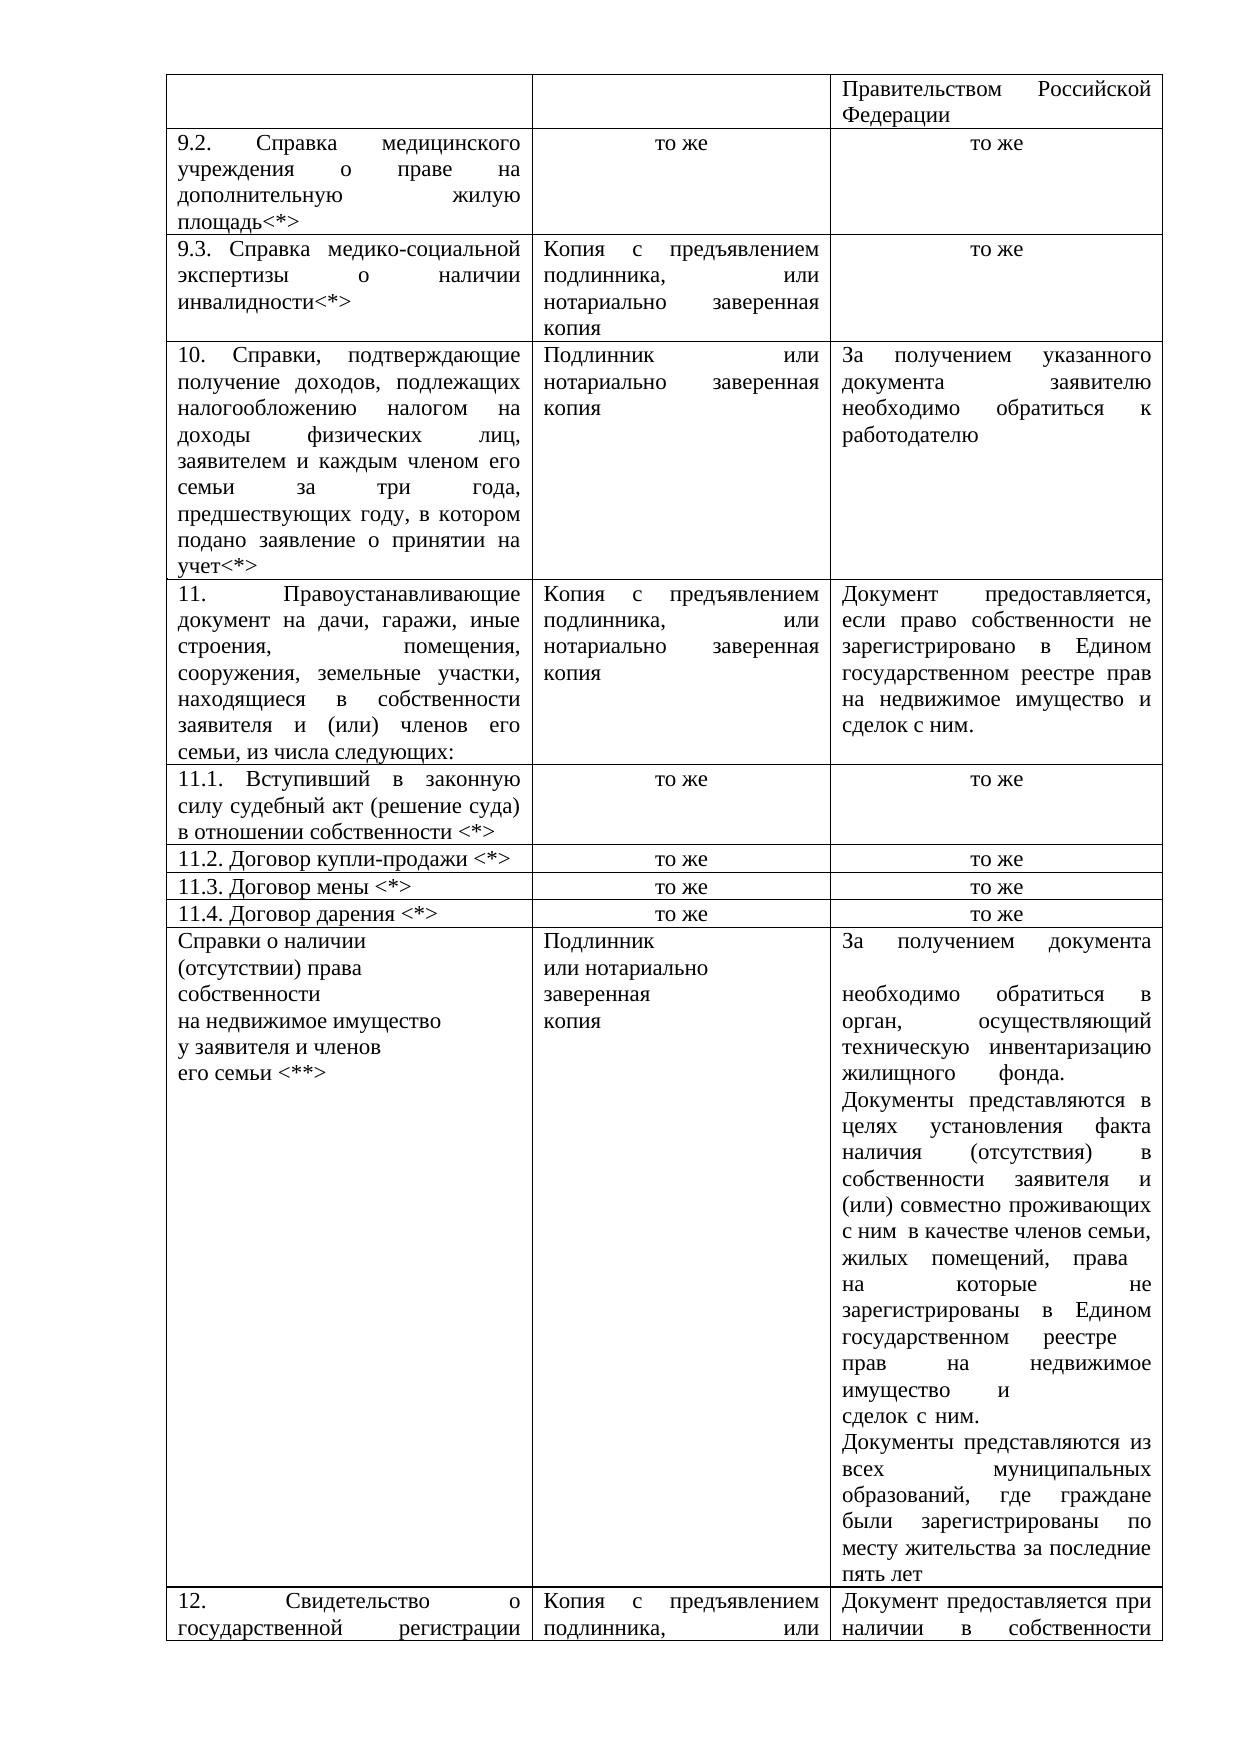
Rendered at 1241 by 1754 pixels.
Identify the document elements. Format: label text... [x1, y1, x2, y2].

table_cell то же [533, 845, 830, 872]
table_cell Копия с предъявлением подлинника, или нотариально заверенная копия [533, 580, 830, 764]
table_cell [831, 75, 1162, 128]
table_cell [533, 75, 830, 128]
table_cell 11.4. Договор дарения <*> [167, 900, 532, 927]
table_cell 9.2. Справка медицинского учреждения о праве на дополнительную жилую площадь<*> [167, 129, 532, 234]
table_cell 11.2. Договор купли-продажи <*> [167, 845, 532, 872]
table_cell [167, 1588, 532, 1640]
table_cell Справки о наличии (отсутствии) права собственности на недвижимое имущество у заявителя и членов его семьи <**> [167, 928, 532, 1586]
table_cell то же [533, 873, 830, 899]
table_cell Копия с предъявлением подлинника, или нотариально заверенная копия [533, 235, 830, 341]
table_cell то же [533, 765, 830, 844]
table_cell то же [533, 129, 830, 234]
table_cell то же [831, 873, 1162, 899]
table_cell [831, 1588, 1162, 1640]
table_cell Документ предоставляется, если право собственности не зарегистрировано в Едином государственном реестре прав на недвижимое имущество и сделок с ним. [831, 580, 1162, 764]
table_cell то же [831, 765, 1162, 844]
table_cell 11.1. Вступивший в законную силу судебный акт (решение суда) в отношении собственности <*> [167, 765, 532, 844]
table_cell Подлинник или нотариально заверенная копия [533, 342, 830, 579]
table_cell За получением указанного документа заявителю необходимо обратиться к работодателю [831, 342, 1162, 579]
table_cell то же [831, 235, 1162, 341]
table_cell 11. Правоустанавливающие документ на дачи, гаражи, иные строения, помещения, сооружения, земельные участки, находящиеся в собственности заявителя и (или) членов его семьи, из числа следующих: [167, 580, 532, 764]
table_cell Подлинник или нотариально заверенная копия [533, 928, 830, 1586]
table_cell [167, 75, 532, 128]
table_cell то же [831, 845, 1162, 872]
table_cell За получением документа необходимо обратиться в орган, осуществляющий техническую инвентаризацию жилищного фонда. Документы представляются в целях установления факта наличия (отсутствия) в собственности заявителя и (или) совместно проживающих с ним в качестве членов семьи, жилых помещений, права на которые не зарегистрированы в Едином государственном реестре прав на недвижимое имущество и сделок с ним. Документы представляются из всех муниципальных образований, где граждане были зарегистрированы по месту жительства за последние пять лет [831, 928, 1162, 1586]
table_cell 9.3. Справка медико-социальной экспертизы о наличии инвалидности<*> [167, 235, 532, 341]
table_cell то же [831, 900, 1162, 927]
table_cell то же [831, 129, 1162, 234]
table_cell то же [533, 900, 830, 927]
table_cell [533, 1588, 830, 1640]
table_cell 11.3. Договор мены <*> [167, 873, 532, 899]
table_cell 10. Справки, подтверждающие получение доходов, подлежащих налогообложению налогом на доходы физических лиц, заявителем и каждым членом его семьи за три года, предшествующих году, в котором подано заявление о принятии на учет<*> [167, 342, 532, 579]
